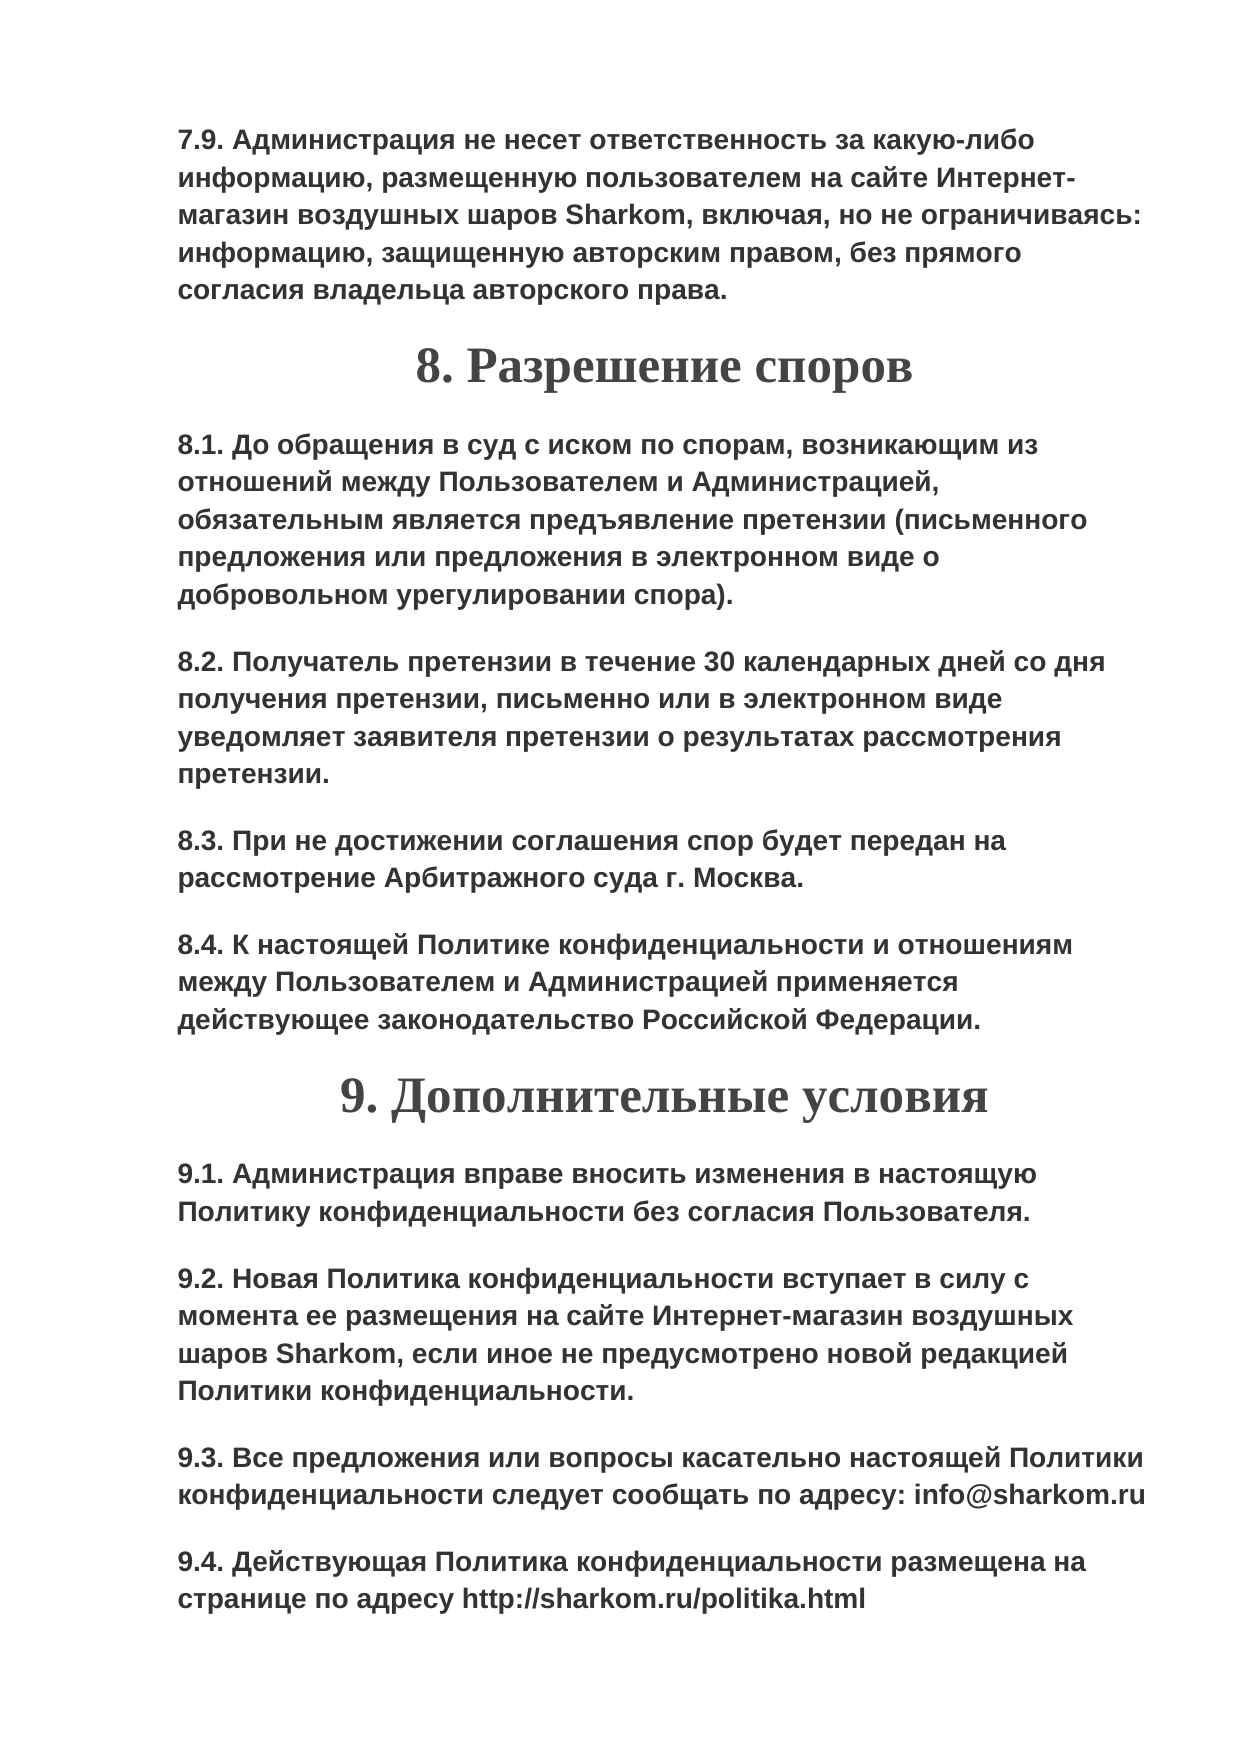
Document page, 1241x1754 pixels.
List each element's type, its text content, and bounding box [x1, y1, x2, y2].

text 9.3. Все предложения или вопросы касательно настоящей Политики конфиденциальности следует сообщать по адресу: info@sharkom.ru [177, 1436, 1152, 1511]
text 8.1. До обращения в суд с иском по спорам, возникающим из отношений между Пользователем и Администрацией, обязательным является предъявление претензии (письменного предложения или предложения в электронном виде о добровольном урегулировании спора). [177, 423, 1152, 610]
text 9.2. Новая Политика конфиденциальности вступает в силу с момента ее размещения на сайте Интернет-магазин воздушных шаров Sharkom, если иное не предусмотрено новой редакцией Политики конфиденциальности. [177, 1256, 1152, 1406]
text 8.2. Получатель претензии в течение 30 календарных дней со дня получения претензии, письменно или в электронном виде уведомляет заявителя претензии о результатах рассмотрения претензии. [177, 639, 1152, 789]
text 8.4. К настоящей Политике конфиденциальности и отношениям между Пользователем и Администрацией применяется действующее законодательство Российской Федерации. [177, 923, 1152, 1035]
text 9.1. Администрация вправе вносить изменения в настоящую Политику конфиденциальности без согласия Пользователя. [177, 1152, 1152, 1227]
text 9.4. Действующая Политика конфиденциальности размещена на странице по адресу http://sharkom.ru/politika.html [177, 1540, 1152, 1615]
text 8.3. При не достижении соглашения спор будет передан на рассмотрение Арбитражного суда г. Москва. [177, 818, 1152, 893]
text 8. Разрешение споров [177, 335, 1152, 393]
text 9. Дополнительные условия [177, 1064, 1152, 1123]
text 7.9. Администрация не несет ответственность за какую-либо информацию, размещенную пользователем на сайте Интернет-магазин воздушных шаров Sharkom, включая, но не ограничиваясь: информацию, защищенную авторским правом, без прямого согласия владельца авторского права. [177, 118, 1152, 306]
